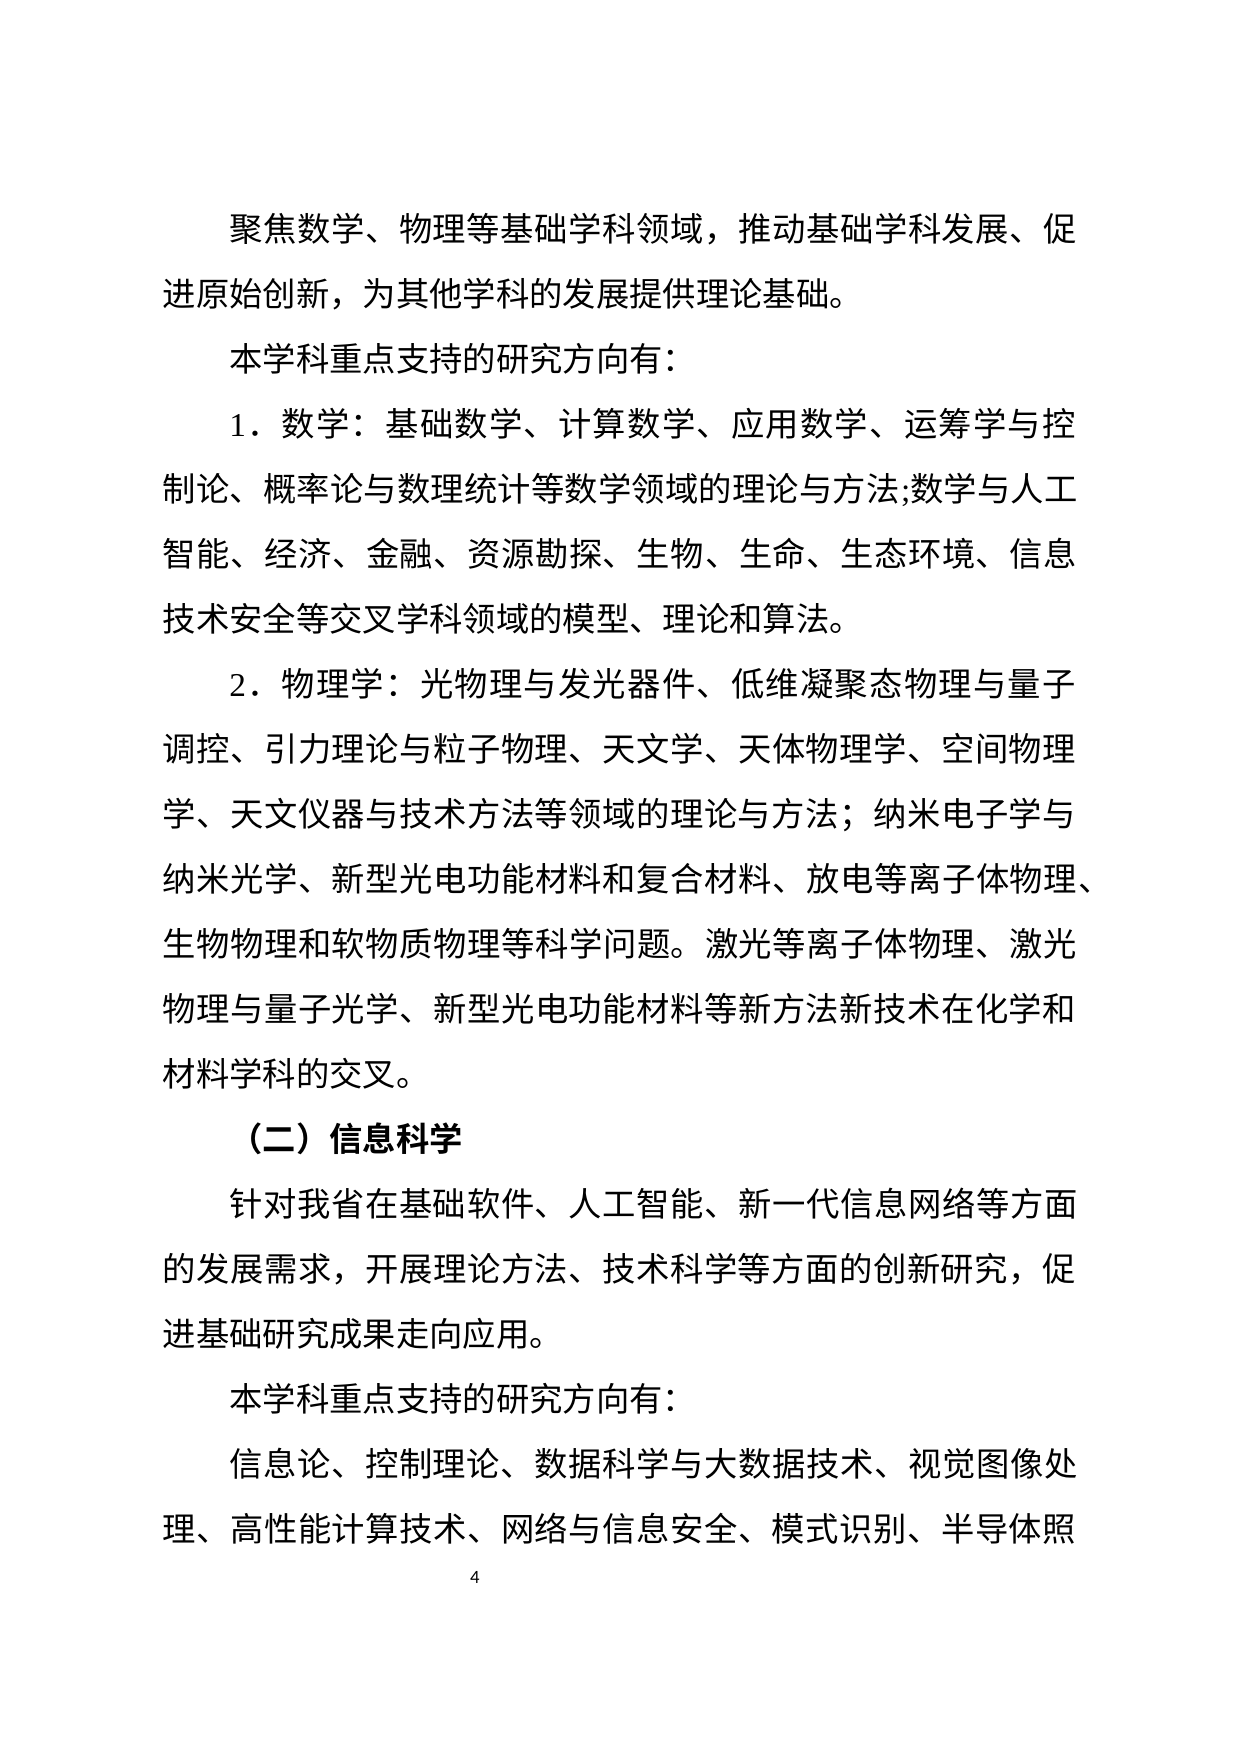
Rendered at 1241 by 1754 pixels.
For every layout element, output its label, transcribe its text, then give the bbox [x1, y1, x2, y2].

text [162, 1429, 1078, 1559]
text （二）信息科学 [162, 1104, 1078, 1169]
text 针对我省在基础软件、人工智能、新一代信息网络等方面的发展需求，开展理论方法、技术科学等方面的创新研究，促进基础研究成果走向应用。 [162, 1169, 1078, 1364]
text 聚焦数学、物理等基础学科领域，推动基础学科发展、促进原始创新，为其他学科的发展提供理论基础。 [162, 194, 1078, 324]
text 本学科重点支持的研究方向有： [162, 324, 1078, 389]
text 本学科重点支持的研究方向有： [162, 1364, 1078, 1429]
text 1．数学：基础数学、计算数学、应用数学、运筹学与控制论、概率论与数理统计等数学领域的理论与方法;数学与人工智能、经济、金融、资源勘探、生物、生命、生态环境、信息技术安全等交叉学科领域的模型、理论和算法。 [162, 389, 1078, 649]
text 2．物理学：光物理与发光器件、低维凝聚态物理与量子调控、引力理论与粒子物理、天文学、天体物理学、空间物理学、天文仪器与技术方法等领域的理论与方法；纳米电子学与纳米光学、新型光电功能材料和复合材料、放电等离子体物理、生物物理和软物质物理等科学问题。激光等离子体物理、激光物理与量子光学、新型光电功能材料等新方法新技术在化学和材料学科的交叉。 [162, 649, 1078, 1104]
